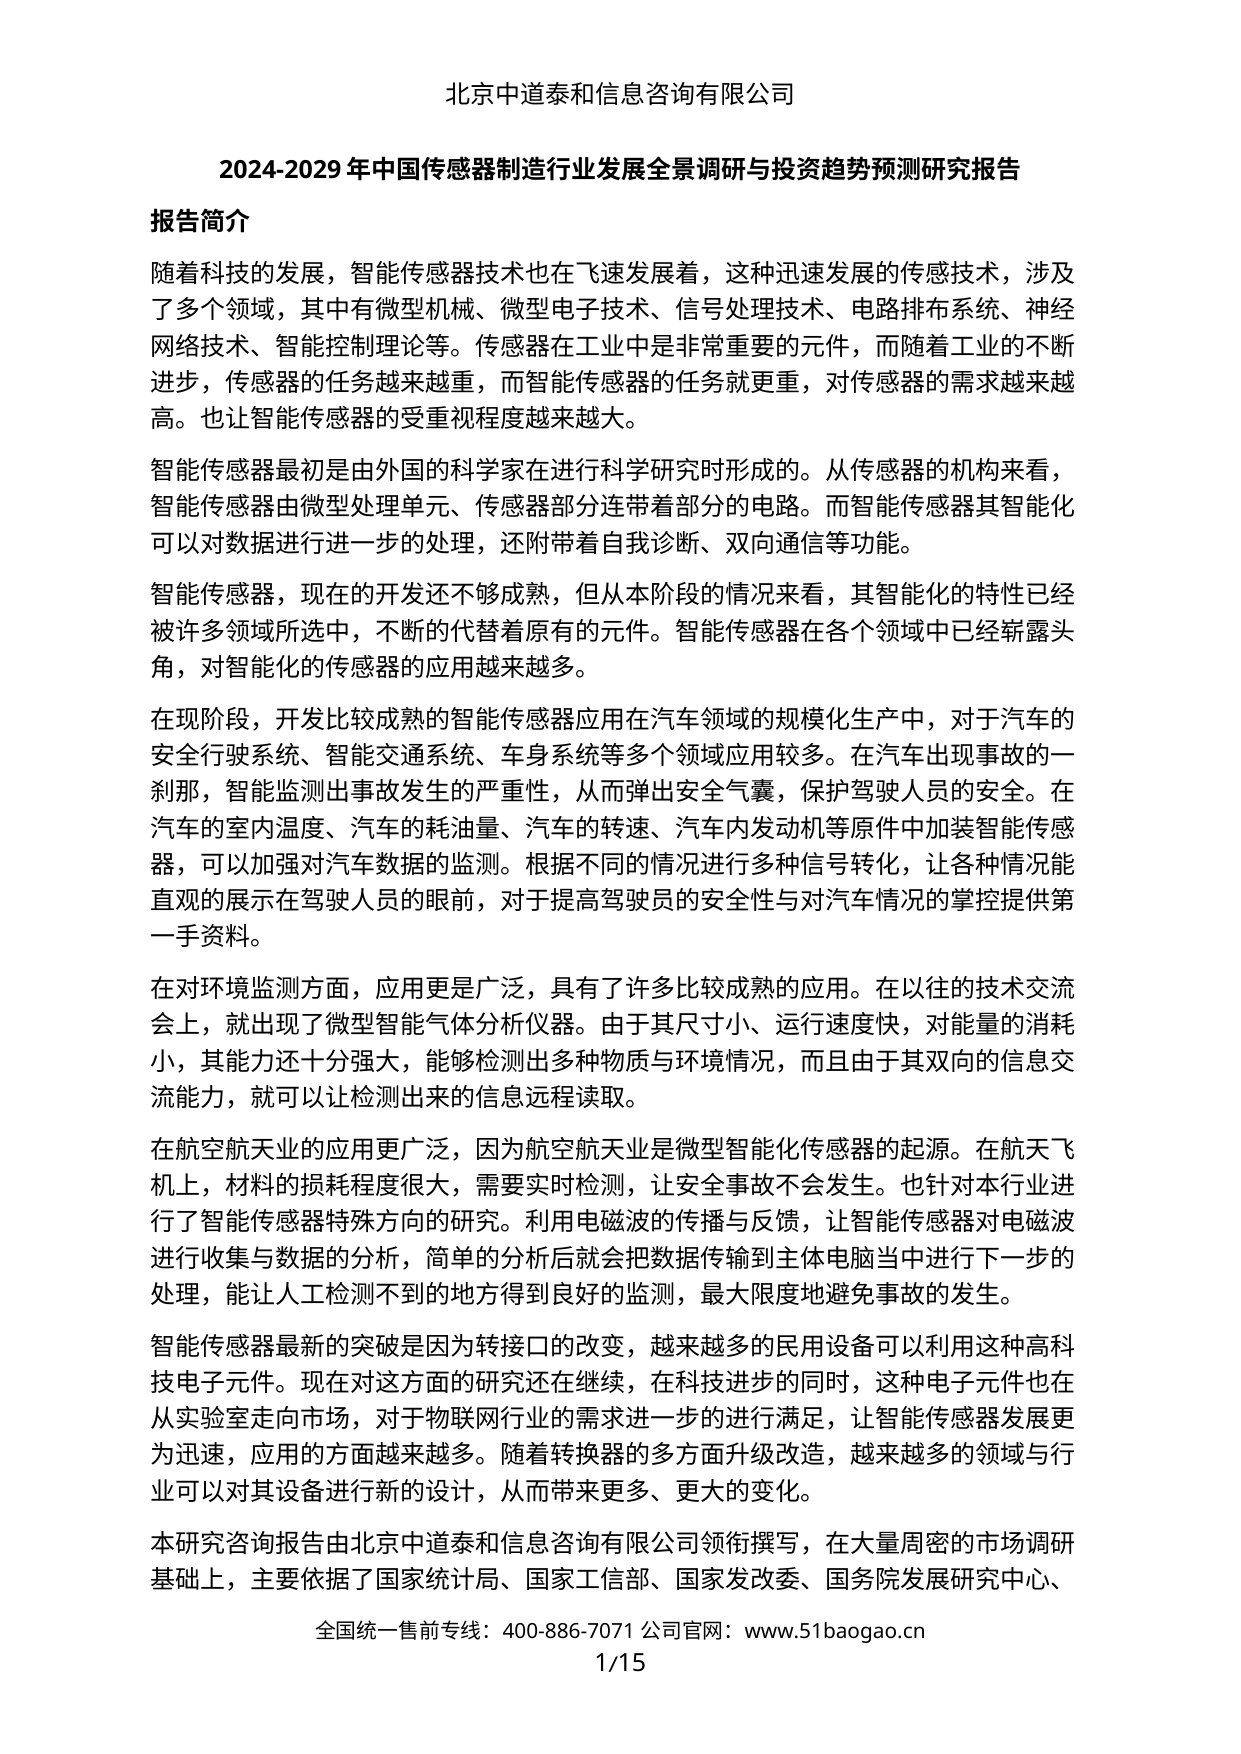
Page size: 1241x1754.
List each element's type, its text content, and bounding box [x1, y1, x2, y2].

text 智能传感器最初是由外国的科学家在进行科学研究时形成的。从传感器的机构来看，智能传感器由微型处理单元、传感器部分连带着部分的电路。而智能传感器其智能化可以对数据进行进一步的处理，还附带着自我诊断、双向通信等功能。 [150, 451, 1090, 559]
text 在航空航天业的应用更广泛，因为航空航天业是微型智能化传感器的起源。在航天飞机上，材料的损耗程度很大，需要实时检测，让安全事故不会发生。也针对本行业进行了智能传感器特殊方向的研究。利用电磁波的传播与反馈，让智能传感器对电磁波进行收集与数据的分析，简单的分析后就会把数据传输到主体电脑当中进行下一步的处理，能让人工检测不到的地方得到良好的监测，最大限度地避免事故的发生。 [150, 1129, 1090, 1311]
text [150, 1523, 1090, 1596]
text 智能传感器最新的突破是因为转接口的改变，越来越多的民用设备可以利用这种高科技电子元件。现在对这方面的研究还在继续，在科技进步的同时，这种电子元件也在从实验室走向市场，对于物联网行业的需求进一步的进行满足，让智能传感器发展更为迅速，应用的方面越来越多。随着转换器的多方面升级改造，越来越多的领域与行业可以对其设备进行新的设计，从而带来更多、更大的变化。 [150, 1326, 1090, 1507]
text 在现阶段，开发比较成熟的智能传感器应用在汽车领域的规模化生产中，对于汽车的安全行驶系统、智能交通系统、车身系统等多个领域应用较多。在汽车出现事故的一刹那，智能监测出事故发生的严重性，从而弹出安全气囊，保护驾驶人员的安全。在汽车的室内温度、汽车的耗油量、汽车的转速、汽车内发动机等原件中加装智能传感器，可以加强对汽车数据的监测。根据不同的情况进行多种信号转化，让各种情况能直观的展示在驾驶人员的眼前，对于提高驾驶员的安全性与对汽车情况的掌控提供第一手资料。 [150, 699, 1090, 953]
text 报告简介 [150, 202, 1090, 238]
text 在对环境监测方面，应用更是广泛，具有了许多比较成熟的应用。在以往的技术交流会上，就出现了微型智能气体分析仪器。由于其尺寸小、运行速度快，对能量的消耗小，其能力还十分强大，能够检测出多种物质与环境情况，而且由于其双向的信息交流能力，就可以让检测出来的信息远程读取。 [150, 969, 1090, 1114]
text 随着科技的发展，智能传感器技术也在飞速发展着，这种迅速发展的传感技术，涉及了多个领域，其中有微型机械、微型电子技术、信号处理技术、电路排布系统、神经网络技术、智能控制理论等。传感器在工业中是非常重要的元件，而随着工业的不断进步，传感器的任务越来越重，而智能传感器的任务就更重，对传感器的需求越来越高。也让智能传感器的受重视程度越来越大。 [150, 254, 1090, 435]
text 2024-2029年中国传感器制造行业发展全景调研与投资趋势预测研究报告 [150, 150, 1090, 186]
text 智能传感器，现在的开发还不够成熟，但从本阶段的情况来看，其智能化的特性已经被许多领域所选中，不断的代替着原有的元件。智能传感器在各个领域中已经崭露头角，对智能化的传感器的应用越来越多。 [150, 575, 1090, 684]
